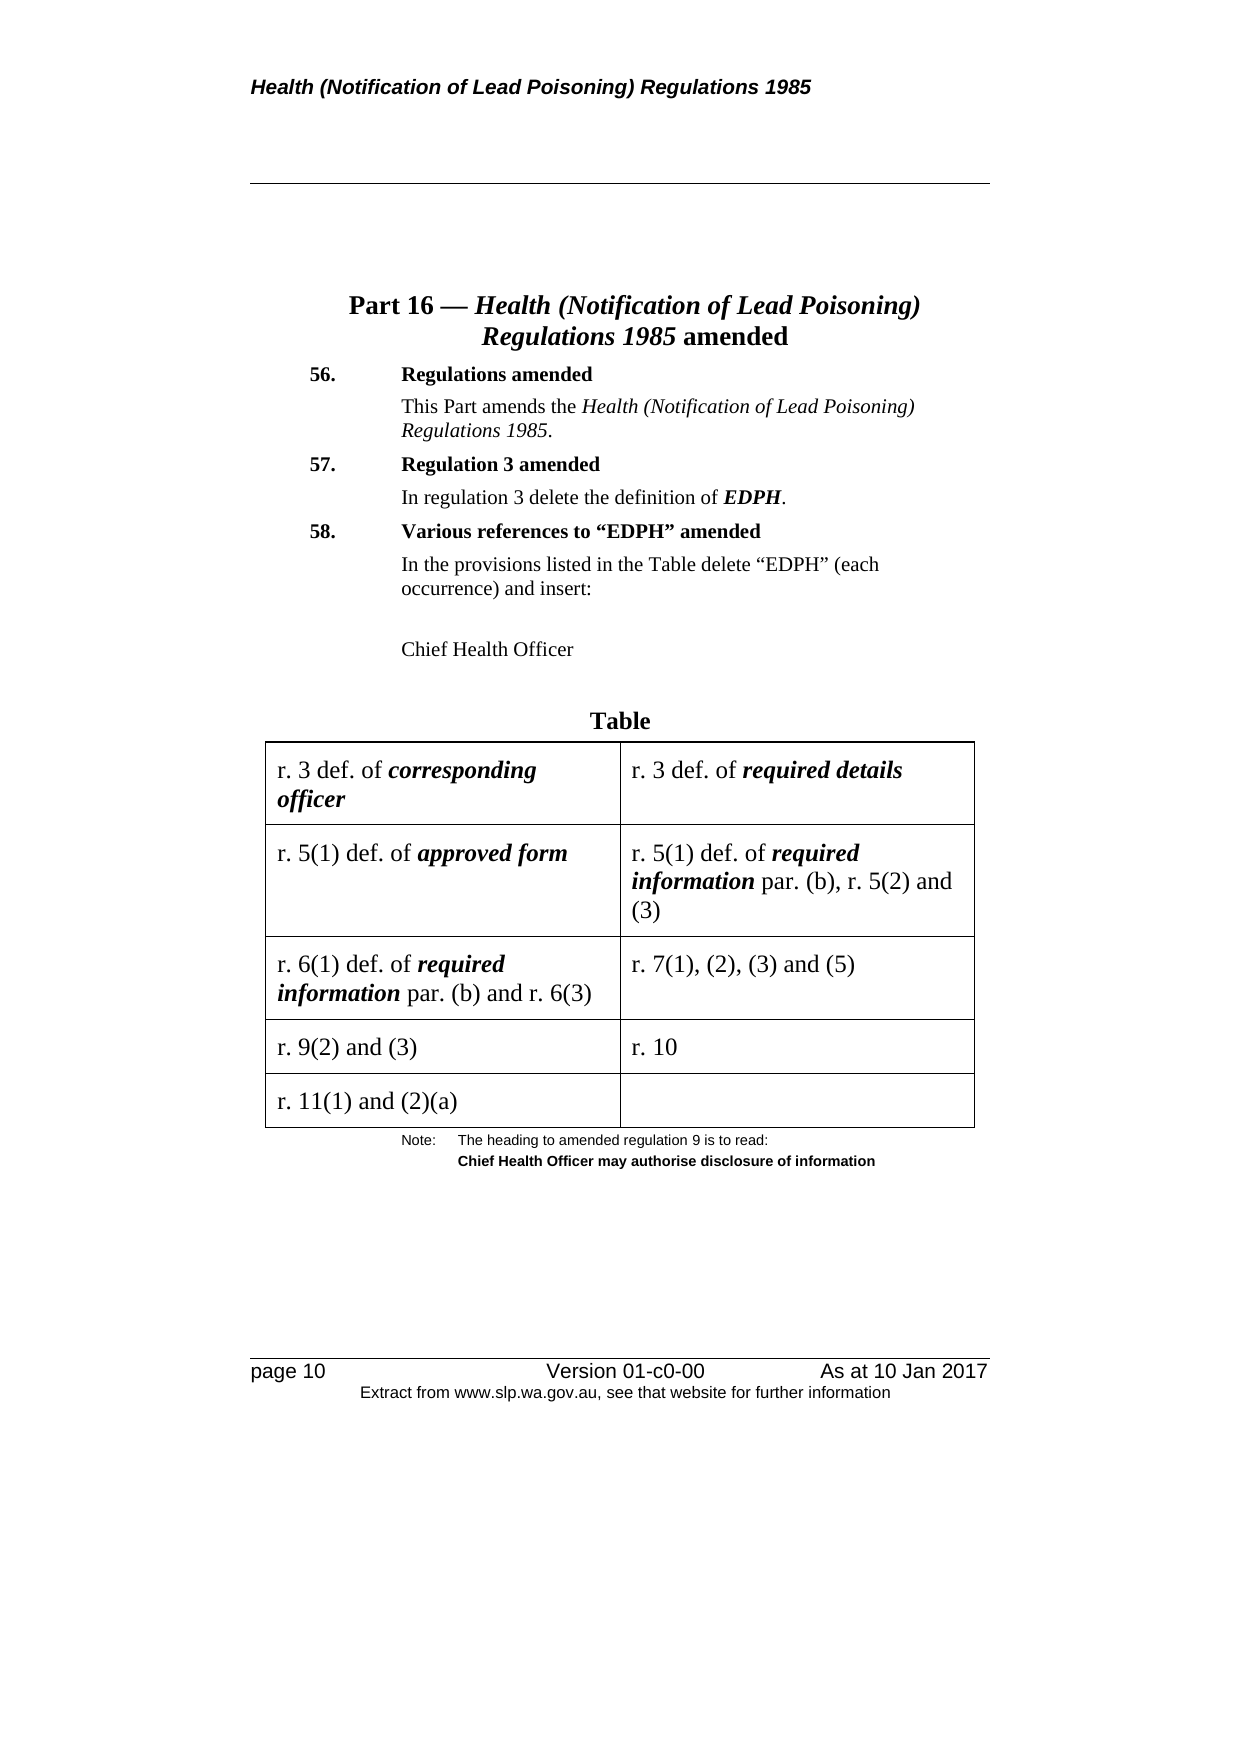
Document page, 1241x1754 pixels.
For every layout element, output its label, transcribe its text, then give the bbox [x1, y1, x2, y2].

table_cell r. 5(1) def. of required information par. (b), r. 5(2) and (3) [621, 825, 974, 936]
text This Part amends the Health (Notification of Lead Poisoning) Regulations 1985. [312, 394, 960, 442]
table_cell r. 11(1) and (2)(a) [266, 1074, 620, 1127]
subtitle Part 16 — Health (Notification of Lead Poisoning) Regulations 1985 amended [309, 289, 960, 351]
table_cell r. 7(1), (2), (3) and (5) [621, 937, 974, 1018]
table_cell r. 9(2) and (3) [266, 1020, 620, 1073]
subtitle 57. Regulation 3 amended [309, 452, 960, 476]
table_cell r. 10 [621, 1020, 974, 1073]
subtitle 58. Various references to “EDPH” amended [309, 519, 960, 543]
subtitle 56. Regulations amended [309, 361, 960, 386]
subtitle Chief Health Officer may authorise disclosure of information [309, 1153, 990, 1169]
table_cell r. 6(1) def. of required information par. (b) and r. 6(3) [266, 937, 620, 1018]
table_header r. 3 def. of required details [621, 743, 974, 824]
subtitle Table [250, 706, 990, 735]
text Chief Health Officer [312, 637, 960, 661]
table_header r. 3 def. of corresponding officer [266, 743, 620, 824]
text In regulation 3 delete the definition of EDPH. [312, 485, 960, 509]
table_cell [621, 1074, 974, 1127]
table_cell r. 5(1) def. of approved form [266, 825, 620, 936]
text Note: The heading to amended regulation 9 is to read: [309, 1132, 990, 1149]
text In the provisions listed in the Table delete “EDPH” (each occurrence) and insert: [312, 552, 960, 600]
